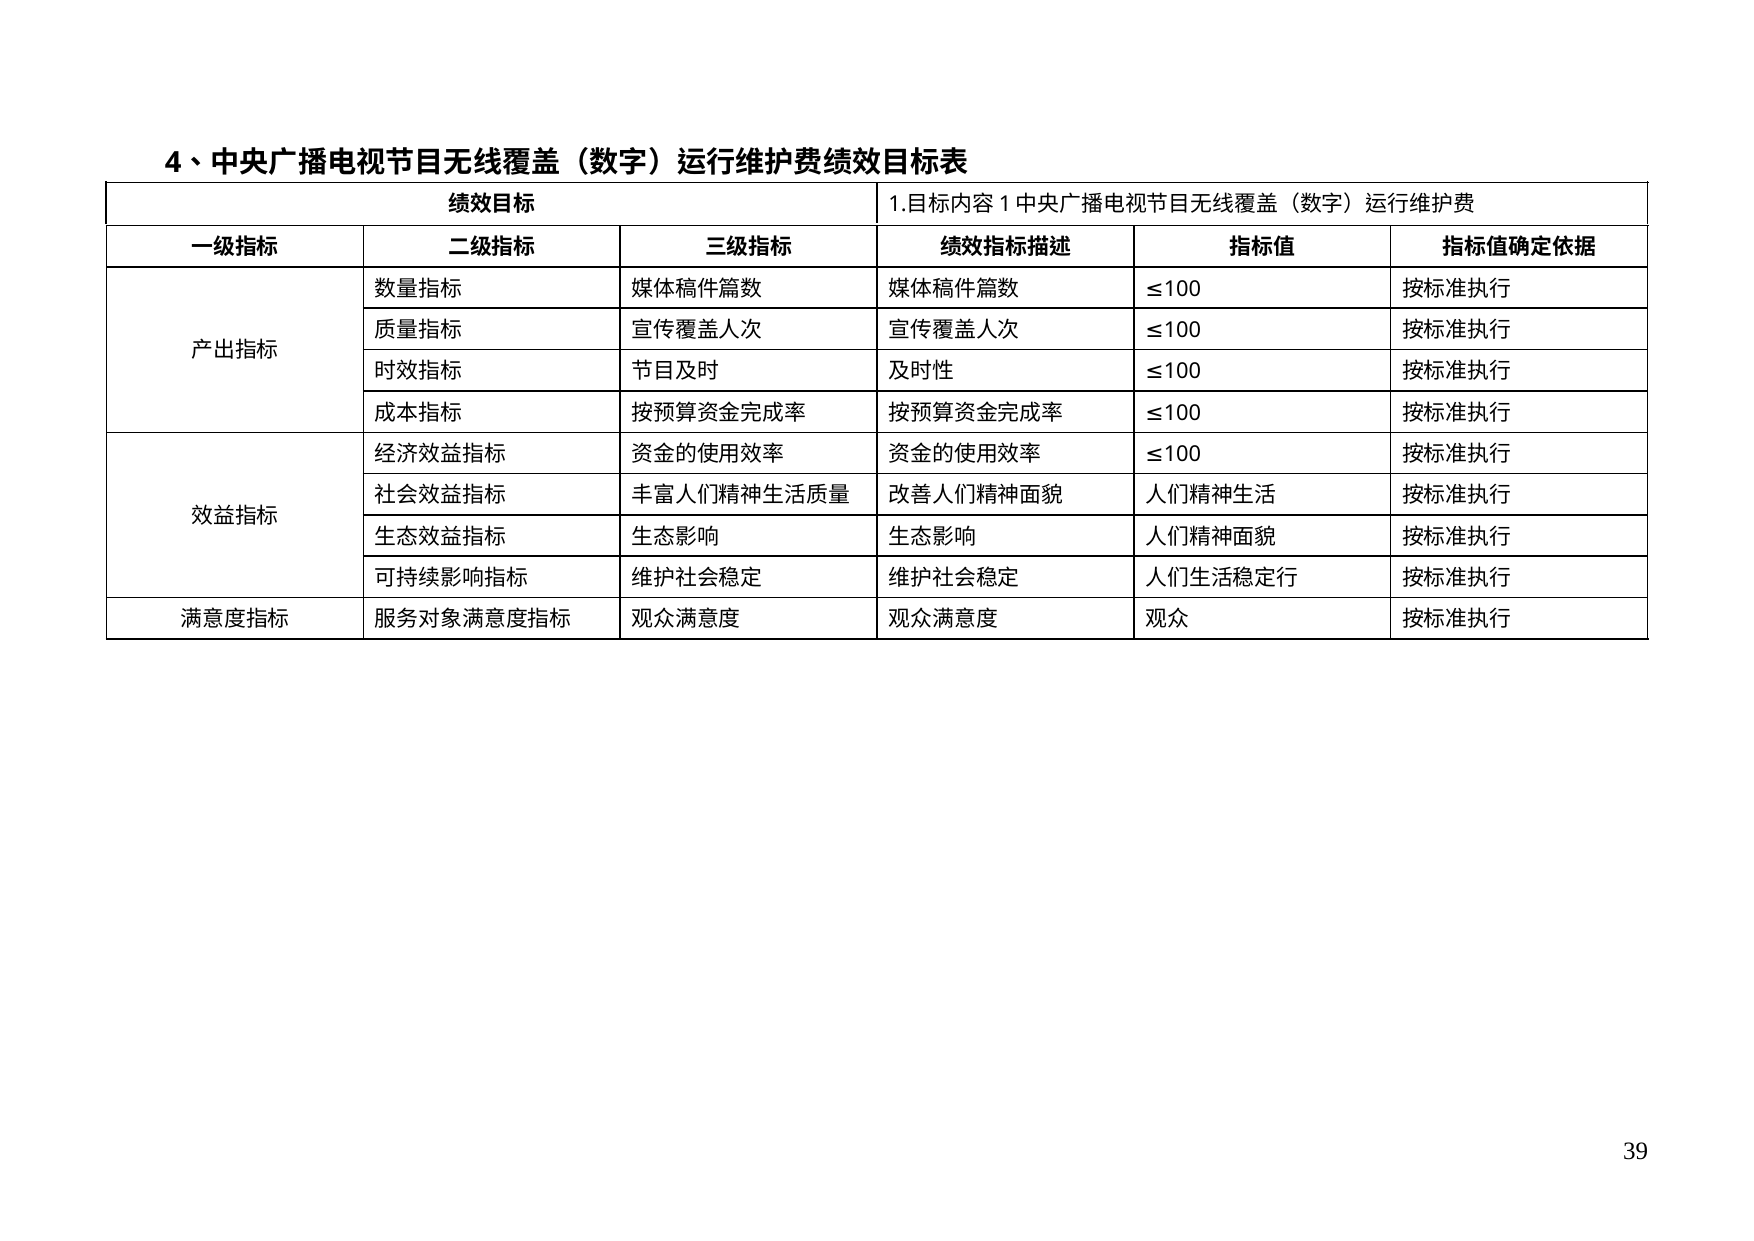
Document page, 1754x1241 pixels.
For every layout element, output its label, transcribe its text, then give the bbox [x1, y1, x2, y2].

table_cell 观众满意度 [878, 598, 1133, 638]
table_cell 按标准执行 [1391, 433, 1647, 473]
table_cell 资金的使用效率 [878, 433, 1133, 473]
table_header 绩效目标 [107, 183, 876, 223]
table_cell 人们生活稳定行 [1135, 557, 1390, 597]
table_cell 维护社会稳定 [878, 557, 1133, 597]
table_cell 按标准执行 [1391, 350, 1647, 390]
table_cell 数量指标 [364, 268, 619, 307]
table_header 绩效指标描述 [878, 226, 1133, 266]
table_cell 按标准执行 [1391, 392, 1647, 431]
table_cell 质量指标 [364, 309, 619, 349]
table_cell 改善人们精神面貌 [878, 474, 1133, 514]
table_cell 观众满意度 [621, 598, 876, 638]
table_cell 生态效益指标 [364, 516, 619, 555]
table_cell ≤100 [1135, 309, 1390, 349]
table_cell 经济效益指标 [364, 433, 619, 473]
table_header 三级指标 [621, 226, 876, 266]
table_cell 人们精神面貌 [1135, 516, 1390, 555]
table_cell 可持续影响指标 [364, 557, 619, 597]
table_cell 产出指标 [107, 268, 363, 431]
table_header 一级指标 [107, 226, 363, 266]
table_cell 丰富人们精神生活质量 [621, 474, 876, 514]
table_cell 人们精神生活 [1135, 474, 1390, 514]
table_cell 资金的使用效率 [621, 433, 876, 473]
table_cell ≤100 [1135, 433, 1390, 473]
table_header 指标值 [1135, 226, 1390, 266]
table_cell ≤100 [1135, 392, 1390, 431]
table_cell 效益指标 [107, 433, 363, 597]
table_cell 媒体稿件篇数 [621, 268, 876, 307]
table_cell 成本指标 [364, 392, 619, 431]
table_cell 维护社会稳定 [621, 557, 876, 597]
table_cell 观众 [1135, 598, 1390, 638]
table_cell 按标准执行 [1391, 474, 1647, 514]
table_cell 时效指标 [364, 350, 619, 390]
table_cell 宣传覆盖人次 [621, 309, 876, 349]
table_cell 节目及时 [621, 350, 876, 390]
table_cell 满意度指标 [107, 598, 363, 638]
table_cell 按标准执行 [1391, 268, 1647, 307]
table_cell ≤100 [1135, 350, 1390, 390]
table_cell 宣传覆盖人次 [878, 309, 1133, 349]
table_cell 社会效益指标 [364, 474, 619, 514]
table_cell 生态影响 [621, 516, 876, 555]
table_cell ≤100 [1135, 268, 1390, 307]
table_cell 服务对象满意度指标 [364, 598, 619, 638]
table_cell 生态影响 [878, 516, 1133, 555]
table_header 二级指标 [364, 226, 619, 266]
text 4、中央广播电视节目无线覆盖（数字）运行维护费绩效目标表 [106, 142, 1648, 181]
table_cell 按标准执行 [1391, 309, 1647, 349]
table_cell 媒体稿件篇数 [878, 268, 1133, 307]
table_cell 按预算资金完成率 [621, 392, 876, 431]
table_cell 按标准执行 [1391, 557, 1647, 597]
table_cell 按标准执行 [1391, 598, 1647, 638]
table_cell 按预算资金完成率 [878, 392, 1133, 431]
table_header 1.目标内容1中央广播电视节目无线覆盖（数字）运行维护费 [878, 183, 1647, 223]
table_header 指标值确定依据 [1391, 226, 1647, 266]
table_cell 及时性 [878, 350, 1133, 390]
table_cell 按标准执行 [1391, 516, 1647, 555]
